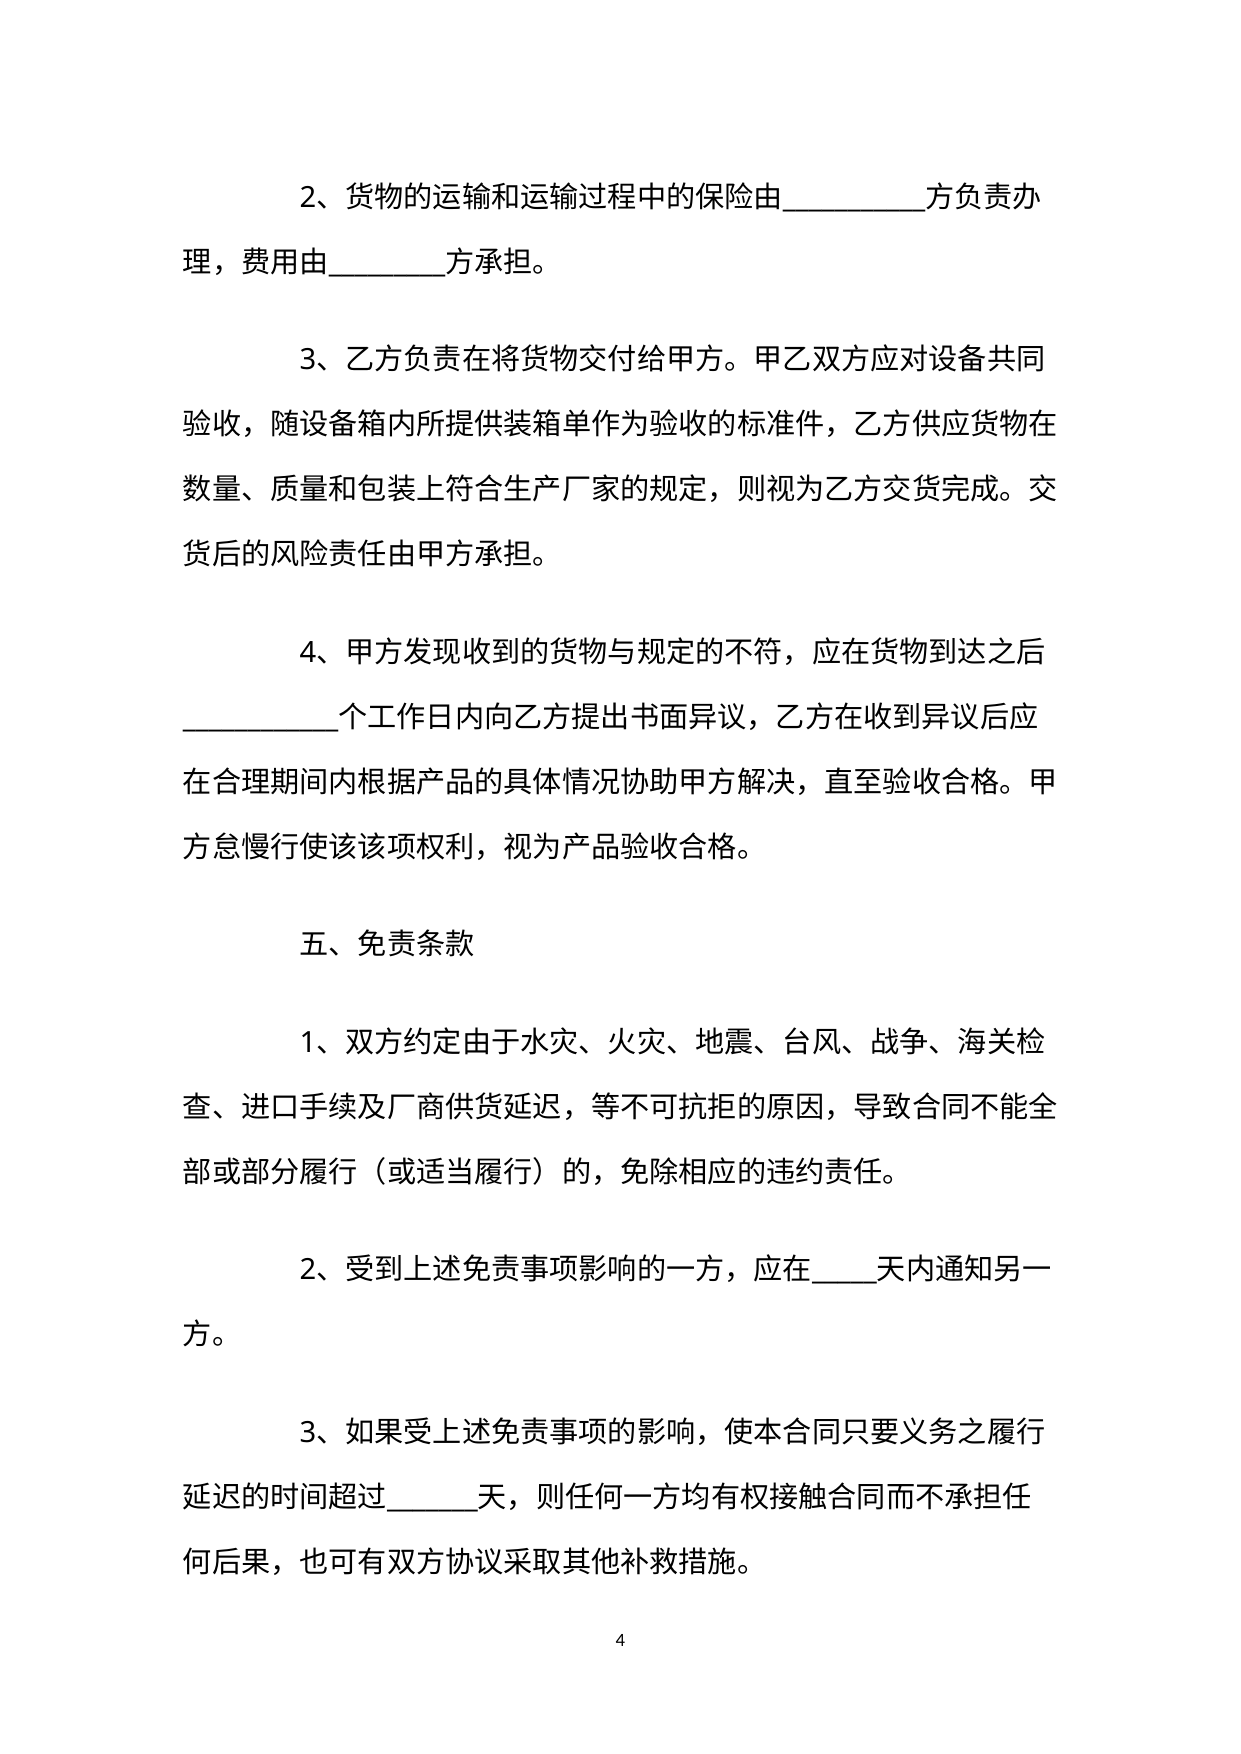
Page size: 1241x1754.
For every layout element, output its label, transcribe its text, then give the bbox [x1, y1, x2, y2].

text 1、双方约定由于水灾、火灾、地震、台风、战争、海关检查、进口手续及厂商供货延迟，等不可抗拒的原因，导致合同不能全部或部分履行（或适当履行）的，免除相应的违约责任。 [183, 1007, 1058, 1202]
text 3、如果受上述免责事项的影响，使本合同只要义务之履行延迟的时间超过_______天，则任何一方均有权接触合同而不承担任何后果，也可有双方协议采取其他补救措施。 [183, 1397, 1058, 1592]
text 五、免责条款 [183, 909, 1058, 974]
text 2、受到上述免责事项影响的一方，应在_____天内通知另一方。 [183, 1234, 1058, 1364]
text 3、乙方负责在将货物交付给甲方。甲乙双方应对设备共同验收，随设备箱内所提供装箱单作为验收的标准件，乙方供应货物在数量、质量和包装上符合生产厂家的规定，则视为乙方交货完成。交货后的风险责任由甲方承担。 [183, 324, 1058, 584]
text 4、甲方发现收到的货物与规定的不符，应在货物到达之后____________个工作日内向乙方提出书面异议，乙方在收到异议后应在合理期间内根据产品的具体情况协助甲方解决，直至验收合格。甲方怠慢行使该该项权利，视为产品验收合格。 [183, 617, 1058, 877]
text 2、货物的运输和运输过程中的保险由___________方负责办理，费用由_________方承担。 [183, 162, 1058, 292]
